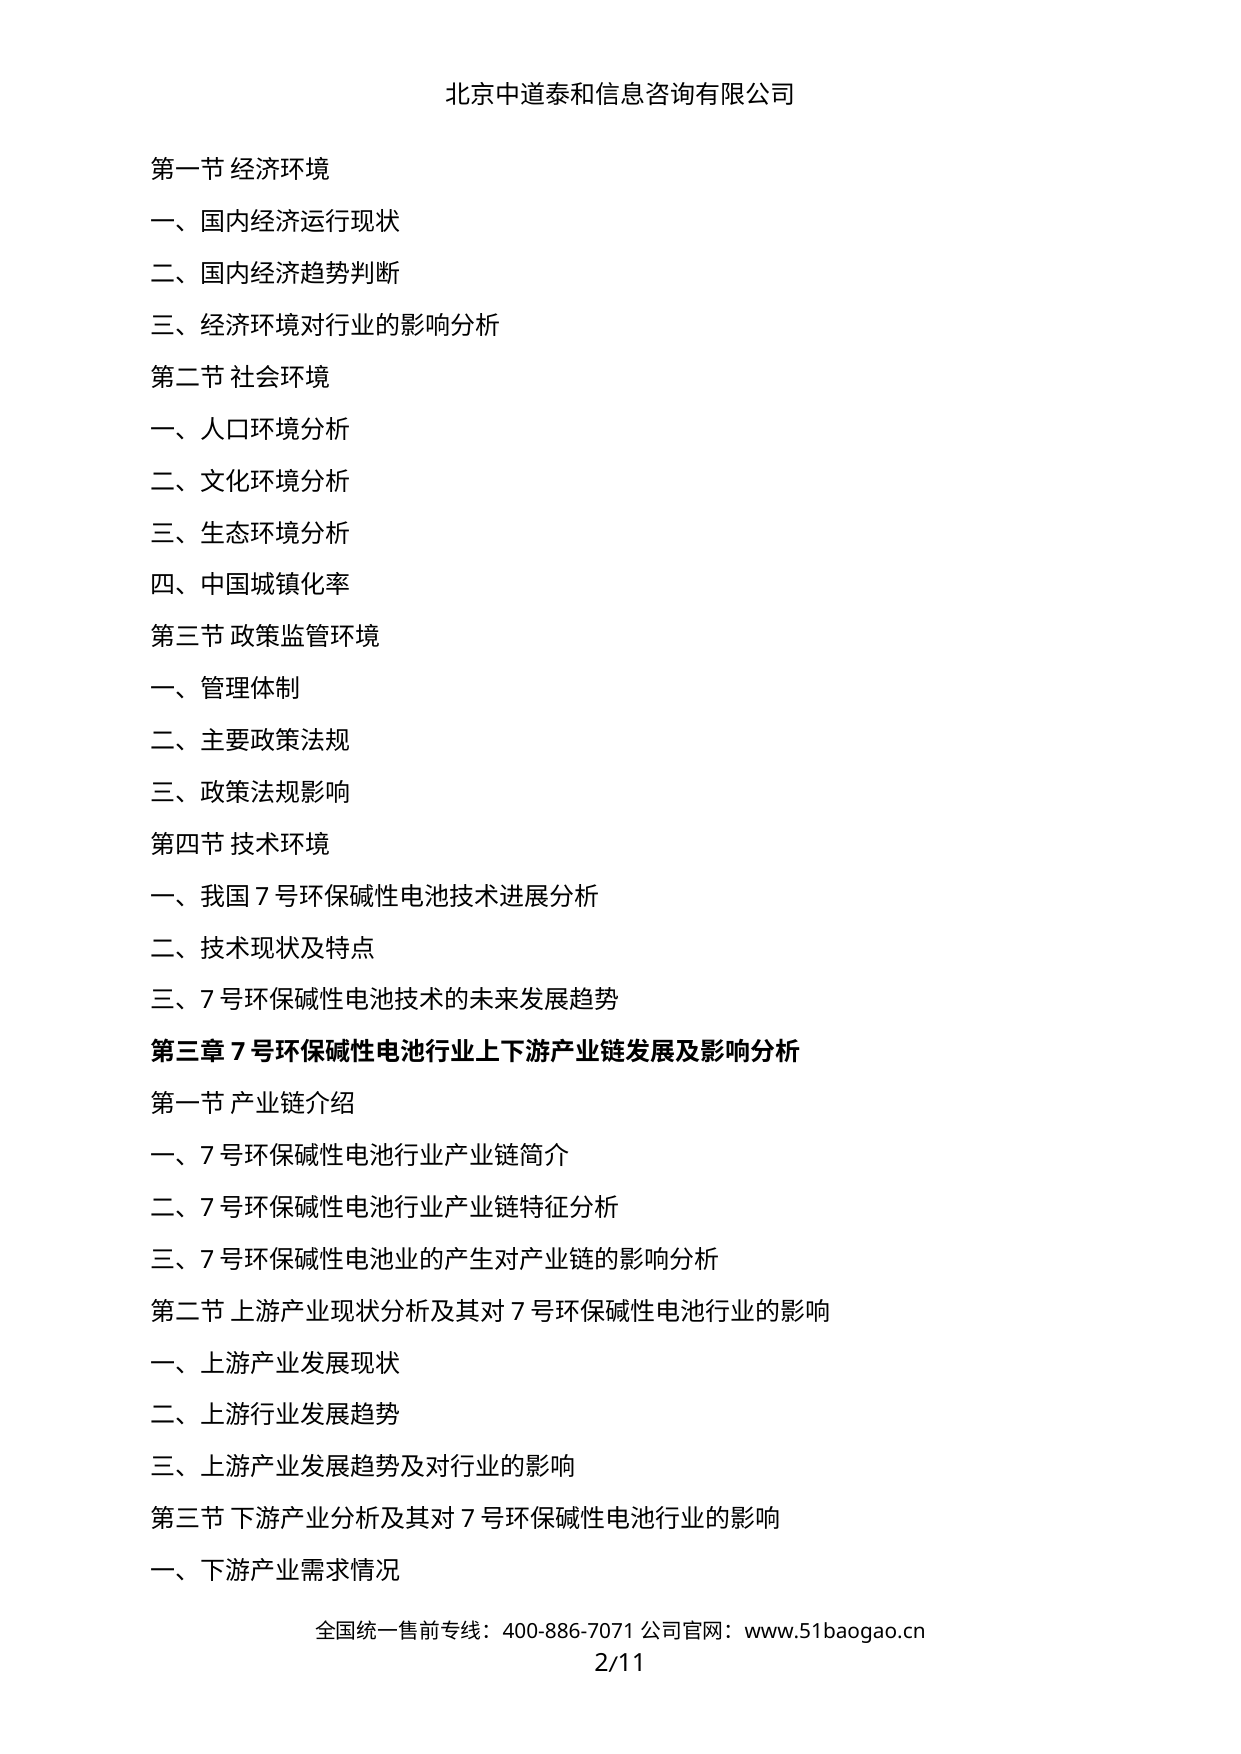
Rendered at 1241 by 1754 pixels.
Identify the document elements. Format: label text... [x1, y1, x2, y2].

text 二、上游行业发展趋势 [150, 1395, 1090, 1431]
text 三、政策法规影响 [150, 772, 1090, 809]
text 二、国内经济趋势判断 [150, 254, 1090, 290]
text 第三章 7号环保碱性电池行业上下游产业链发展及影响分析 [150, 1032, 1090, 1068]
text 四、中国城镇化率 [150, 565, 1090, 601]
text 第一节 产业链介绍 [150, 1084, 1090, 1120]
text 一、人口环境分析 [150, 409, 1090, 446]
text 一、国内经济运行现状 [150, 202, 1090, 238]
text 三、生态环境分析 [150, 513, 1090, 549]
text 二、主要政策法规 [150, 721, 1090, 757]
text 一、我国7号环保碱性电池技术进展分析 [150, 876, 1090, 912]
text 三、7号环保碱性电池业的产生对产业链的影响分析 [150, 1239, 1090, 1276]
text 一、管理体制 [150, 669, 1090, 705]
text 第三节 下游产业分析及其对7号环保碱性电池行业的影响 [150, 1499, 1090, 1535]
text 一、下游产业需求情况 [150, 1551, 1090, 1587]
text 一、上游产业发展现状 [150, 1343, 1090, 1379]
text 三、上游产业发展趋势及对行业的影响 [150, 1447, 1090, 1483]
text 第二节 社会环境 [150, 357, 1090, 394]
text 第四节 技术环境 [150, 824, 1090, 861]
text 二、文化环境分析 [150, 461, 1090, 497]
text 第三节 政策监管环境 [150, 617, 1090, 653]
text 二、7号环保碱性电池行业产业链特征分析 [150, 1187, 1090, 1224]
text 二、技术现状及特点 [150, 928, 1090, 964]
text 三、7号环保碱性电池技术的未来发展趋势 [150, 980, 1090, 1016]
text 三、经济环境对行业的影响分析 [150, 306, 1090, 342]
text 第一节 经济环境 [150, 150, 1090, 186]
text 一、7号环保碱性电池行业产业链简介 [150, 1136, 1090, 1172]
text 第二节 上游产业现状分析及其对7号环保碱性电池行业的影响 [150, 1291, 1090, 1327]
